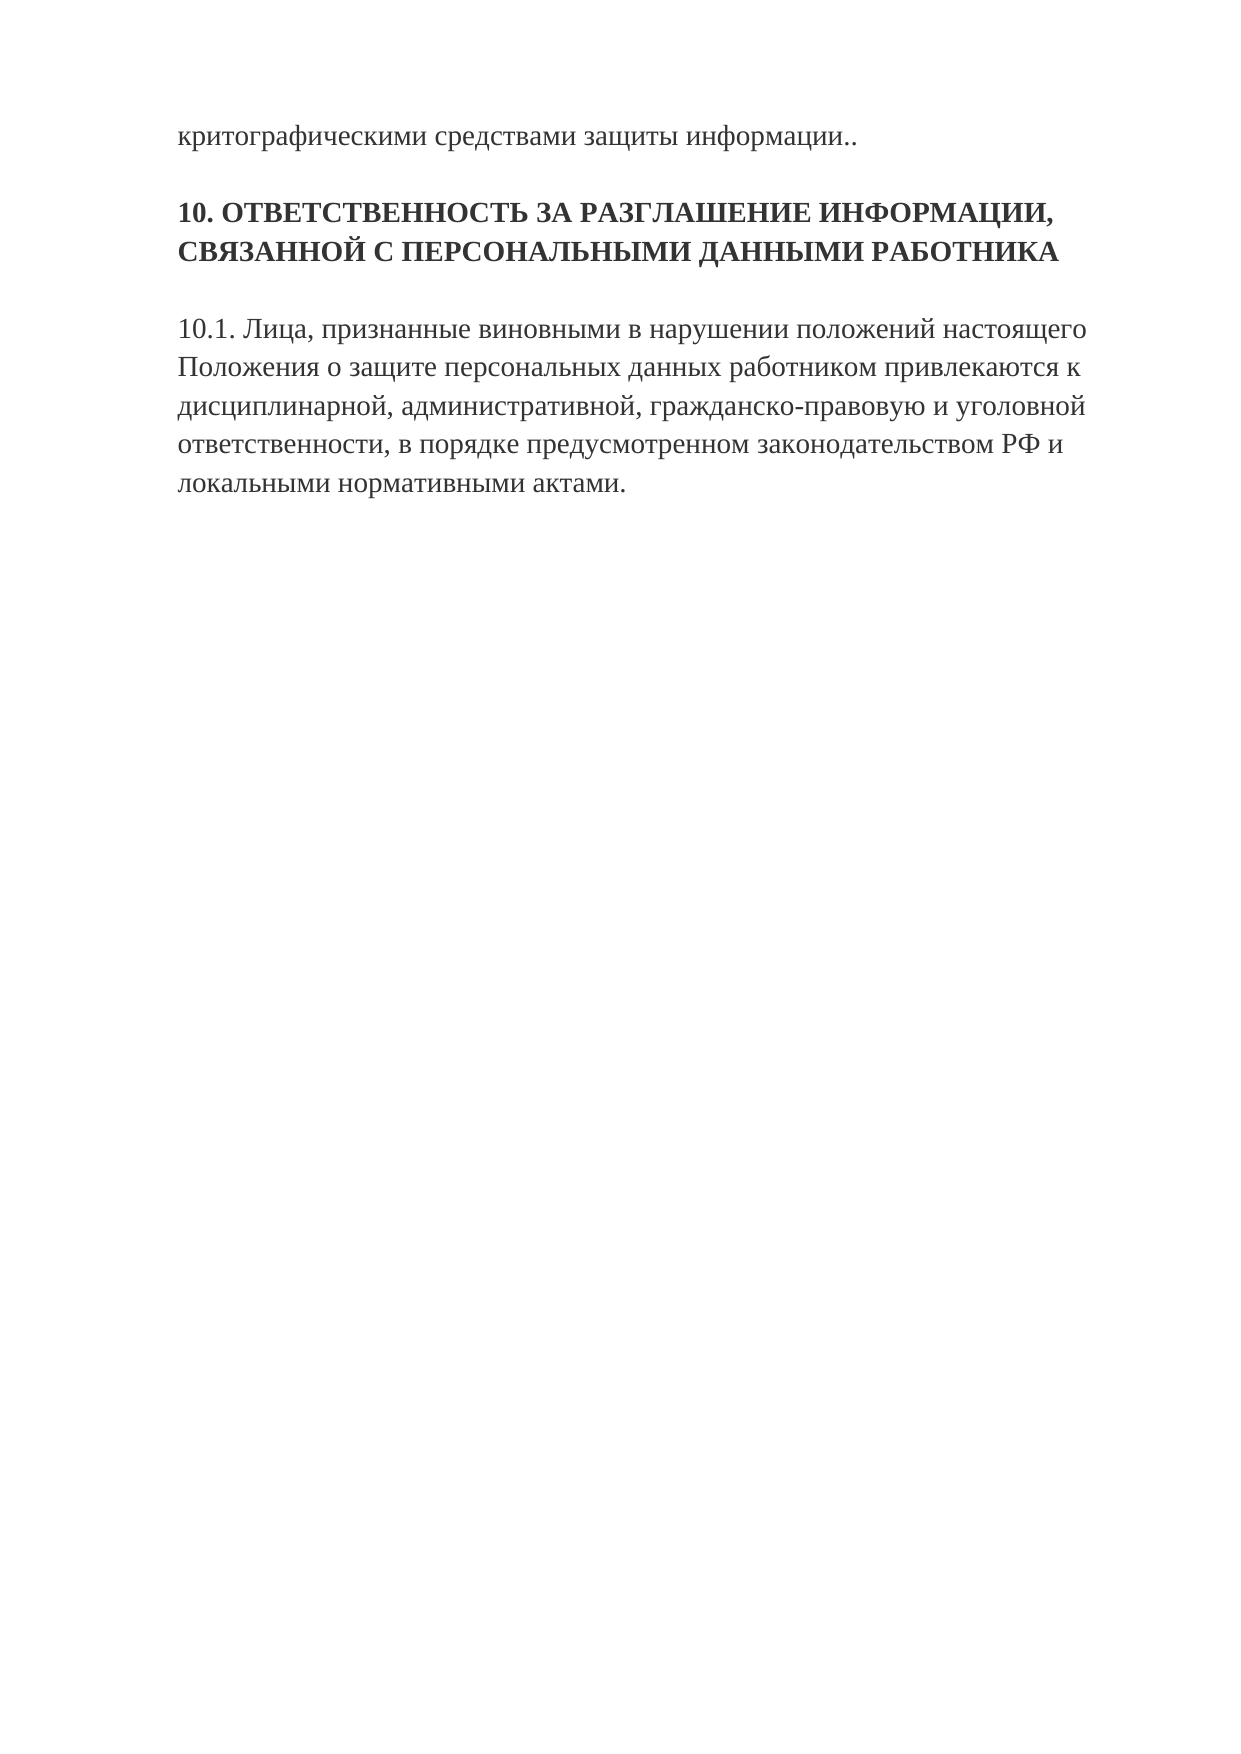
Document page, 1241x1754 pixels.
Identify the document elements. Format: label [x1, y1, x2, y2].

text [177, 118, 1152, 498]
